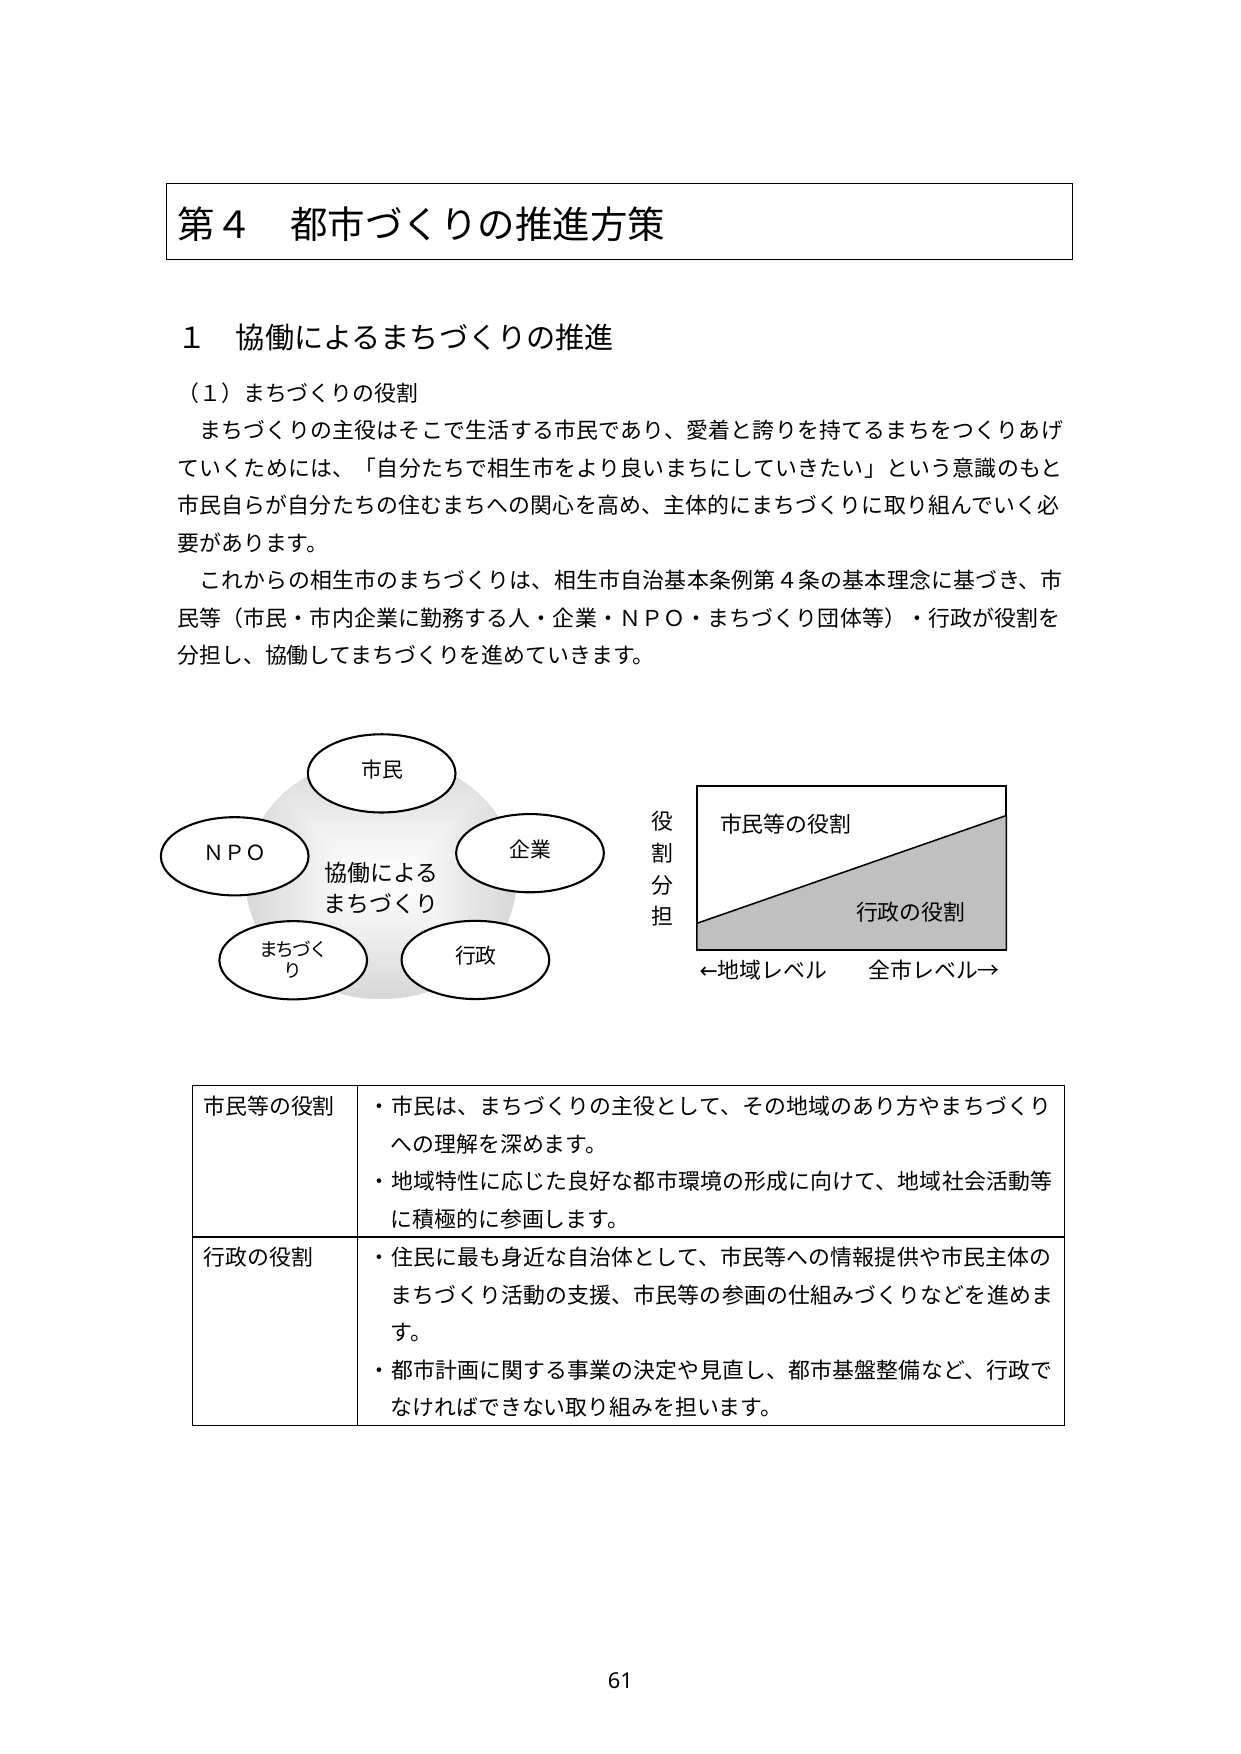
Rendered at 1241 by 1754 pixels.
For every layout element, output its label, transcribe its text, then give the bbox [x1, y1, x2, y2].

table_cell 行政の役割 [193, 1238, 357, 1425]
table_header 市民等の役割 [193, 1086, 357, 1236]
text （１）まちづくりの役割 [177, 373, 1063, 410]
text これからの相生市のまちづくりは、相生市自治基本条例第４条の基本理念に基づき、市民等（市民・市内企業に勤務する人・企業・ＮＰＯ・まちづくり団体等）・行政が役割を分担し、協働してまちづくりを進めていきます。 [177, 560, 1063, 673]
table_header ・市民は、まちづくりの主役として、その地域のあり方やまちづくりへの理解を深めます。 ・地域特性に応じた良好な都市環境の形成に向けて、地域社会活動等に積極的に参画します。 [358, 1086, 1064, 1236]
text まちづくりの主役はそこで生活する市民であり、愛着と誇りを持てるまちをつくりあげていくためには、「自分たちで相生市をより良いまちにしていきたい」という意識のもと、市民自らが自分たちの住むまちへの関心を高め、主体的にまちづくりに取り組んでいく必要があります。 [177, 410, 1063, 560]
table_header 第４ 都市づくりの推進方策 [167, 184, 1072, 259]
table_cell ・住民に最も身近な自治体として、市民等への情報提供や市民主体のまちづくり活動の支援、市民等の参画の仕組みづくりなどを進めます。 ・都市計画に関する事業の決定や見直し、都市基盤整備など、行政でなければできない取り組みを担います。 [358, 1238, 1064, 1425]
text １ 協働によるまちづくりの推進 [177, 298, 1063, 373]
